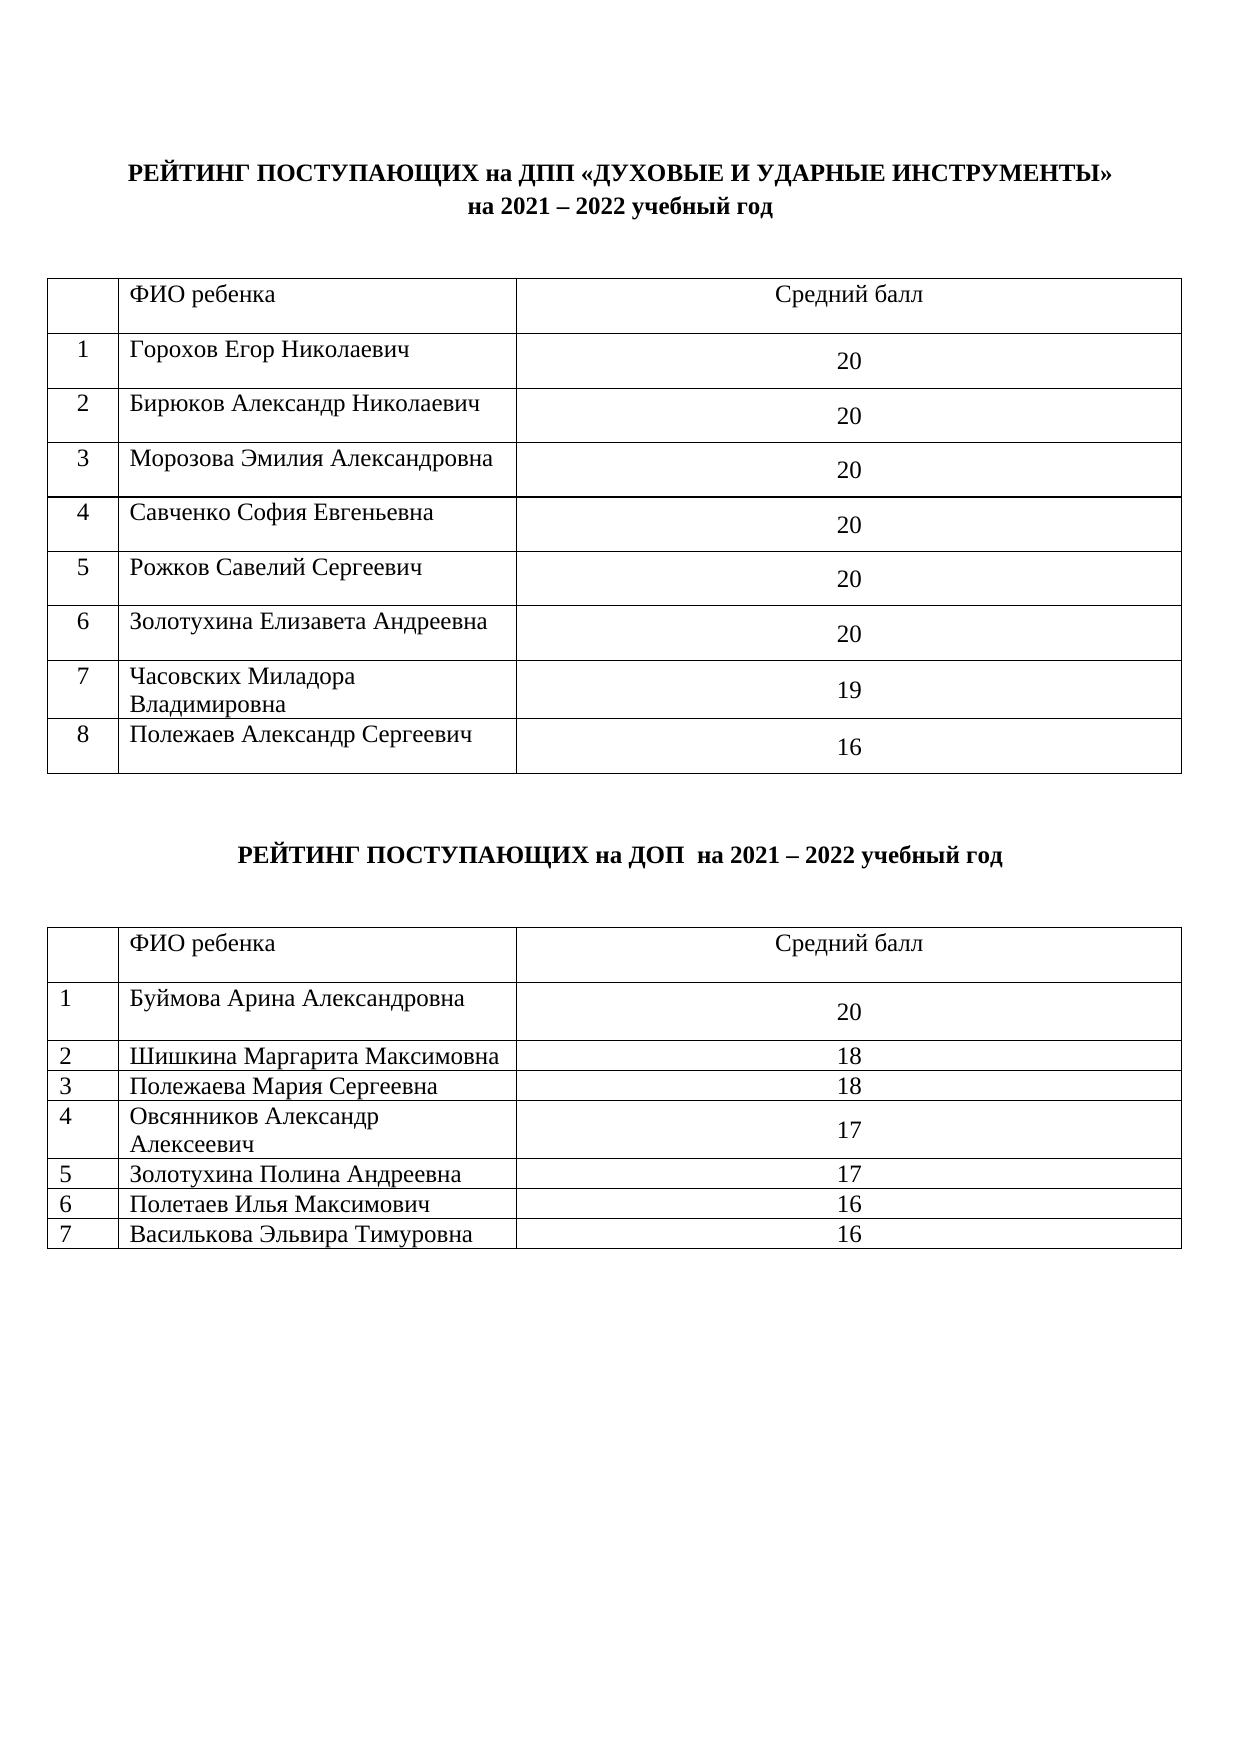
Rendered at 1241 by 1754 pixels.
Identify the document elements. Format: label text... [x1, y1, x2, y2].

table_cell 2 [48, 1041, 118, 1070]
table_header Средний балл [517, 928, 1181, 982]
table_cell 20 [517, 334, 1181, 387]
table_cell 16 [517, 1189, 1181, 1218]
table_cell 6 [48, 606, 118, 660]
table_header [48, 928, 118, 982]
table_cell Полетаев Илья Максимович [119, 1189, 516, 1218]
table_cell Золотухина Елизавета Андреевна [119, 606, 516, 660]
table_cell Рожков Савелий Сергеевич [119, 552, 516, 605]
table_cell 7 [48, 661, 118, 718]
table_cell Василькова Эльвира Тимуровна [119, 1219, 516, 1248]
table_cell 3 [48, 1071, 118, 1100]
table_cell 20 [517, 552, 1181, 605]
text РЕЙТИНГ ПОСТУПАЮЩИХ на ДПП «ДУХОВЫЕ И УДАРНЫЕ ИНСТРУМЕНТЫ» [59, 158, 1181, 187]
table_cell 6 [48, 1189, 118, 1218]
table_header Средний балл [517, 279, 1181, 333]
text РЕЙТИНГ ПОСТУПАЮЩИХ на ДОП на 2021 – 2022 учебный год [59, 840, 1181, 869]
table_cell 18 [517, 1041, 1181, 1070]
table_cell Золотухина Полина Андреевна [119, 1159, 516, 1188]
table_cell Буймова Арина Александровна [119, 983, 516, 1040]
table_cell 5 [48, 1159, 118, 1188]
table_cell 4 [48, 498, 118, 551]
table_cell Полежаев Александр Сергеевич [119, 719, 516, 773]
table_cell 4 [48, 1101, 118, 1158]
table_cell 20 [517, 606, 1181, 660]
table_cell 16 [517, 1219, 1181, 1248]
table_cell 1 [48, 983, 118, 1040]
table_cell 16 [517, 719, 1181, 773]
table_cell 5 [48, 552, 118, 605]
table_header [48, 279, 118, 333]
table_cell 7 [48, 1219, 118, 1248]
table_cell Полежаева Мария Сергеевна [119, 1071, 516, 1100]
table_cell 2 [48, 389, 118, 442]
table_cell 1 [48, 334, 118, 387]
table_header ФИО ребенка [119, 279, 516, 333]
table_cell Горохов Егор Николаевич [119, 334, 516, 387]
table_cell 18 [517, 1071, 1181, 1100]
table_cell 3 [48, 443, 118, 496]
table_cell Овсянников Александр Алексеевич [119, 1101, 516, 1158]
table_cell 8 [48, 719, 118, 773]
table_cell Бирюков Александр Николаевич [119, 389, 516, 442]
table_cell 20 [517, 389, 1181, 442]
table_cell 19 [517, 661, 1181, 718]
text на 2021 – 2022 учебный год [59, 191, 1181, 220]
table_cell Шишкина Маргарита Максимовна [119, 1041, 516, 1070]
table_cell Часовских Миладора Владимировна [119, 661, 516, 718]
table_cell Морозова Эмилия Александровна [119, 443, 516, 496]
table_cell 17 [517, 1159, 1181, 1188]
table_cell 20 [517, 498, 1181, 551]
table_cell 20 [517, 983, 1181, 1040]
table_header ФИО ребенка [119, 928, 516, 982]
table_cell Савченко София Евгеньевна [119, 498, 516, 551]
table_cell 17 [517, 1101, 1181, 1158]
table_cell 20 [517, 443, 1181, 496]
